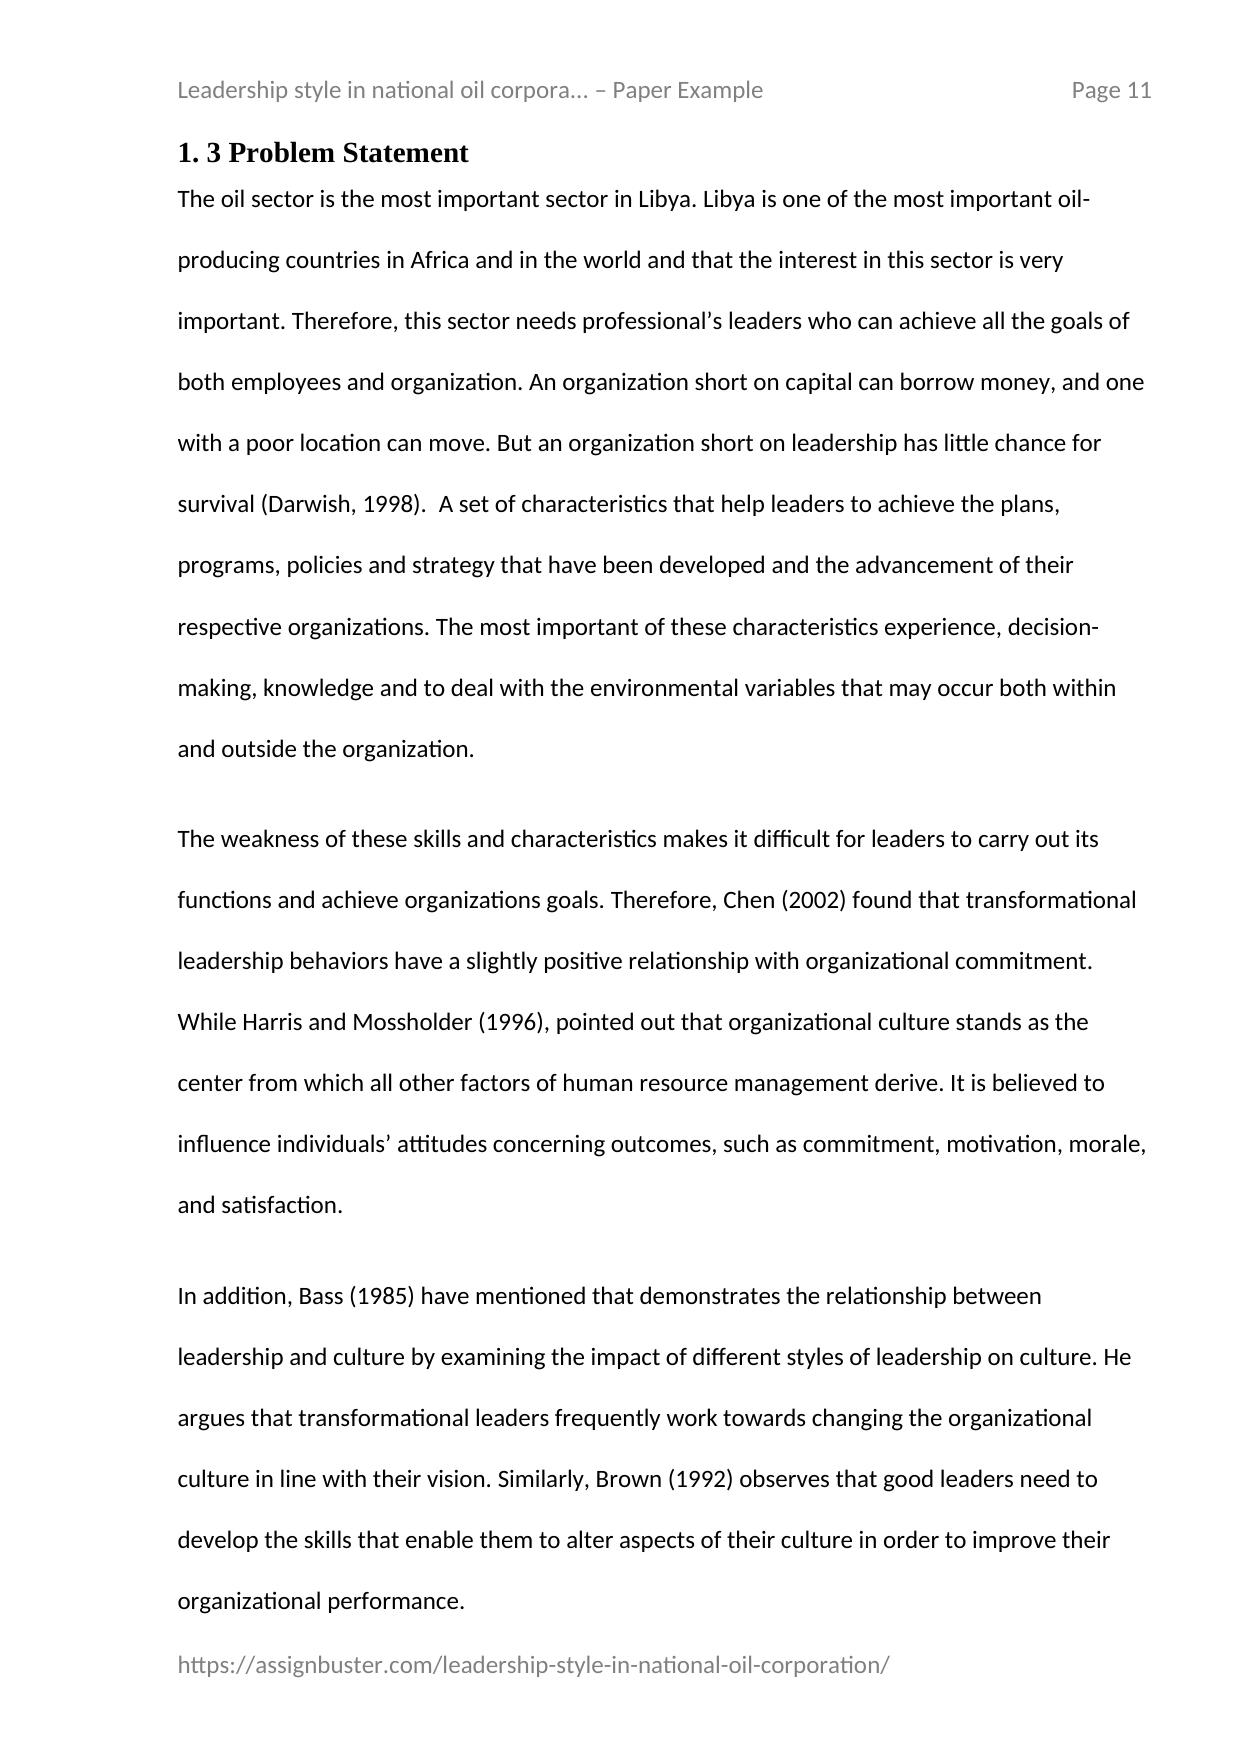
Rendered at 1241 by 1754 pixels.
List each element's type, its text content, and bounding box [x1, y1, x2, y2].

subtitle 1. 3 Problem Statement [177, 135, 1152, 168]
text In addition, Bass (1985) have mentioned that demonstrates the relationship between leadership and culture by examining the impact of different styles of leadership on culture. He argues that transformational leaders frequently work towards changing the organizational culture in line with their vision. Similarly, Brown (1992) observes that good leaders need to develop the skills that enable them to alter aspects of their culture in order to improve their organizational performance. [177, 1280, 1152, 1616]
text The weakness of these skills and characteristics makes it difficult for leaders to carry out its functions and achieve organizations goals. Therefore, Chen (2002) found that transformational leadership behaviors have a slightly positive relationship with organizational commitment. While Harris and Mossholder (1996), pointed out that organizational culture stands as the center from which all other factors of human resource management derive. It is believed to influence individuals’ attitudes concerning outcomes, such as commitment, motivation, morale, and satisfaction. [177, 823, 1152, 1220]
text The oil sector is the most important sector in Libya. Libya is one of the most important oil-producing countries in Africa and in the world and that the interest in this sector is very important. Therefore, this sector needs professional’s leaders who can achieve all the goals of both employees and organization. An organization short on capital can borrow money, and one with a poor location can move. But an organization short on leadership has little chance for survival (Darwish, 1998). A set of characteristics that help leaders to achieve the plans, programs, policies and strategy that have been developed and the advancement of their respective organizations. The most important of these characteristics experience, decision-making, knowledge and to deal with the environmental variables that may occur both within and outside the organization. [177, 183, 1152, 763]
